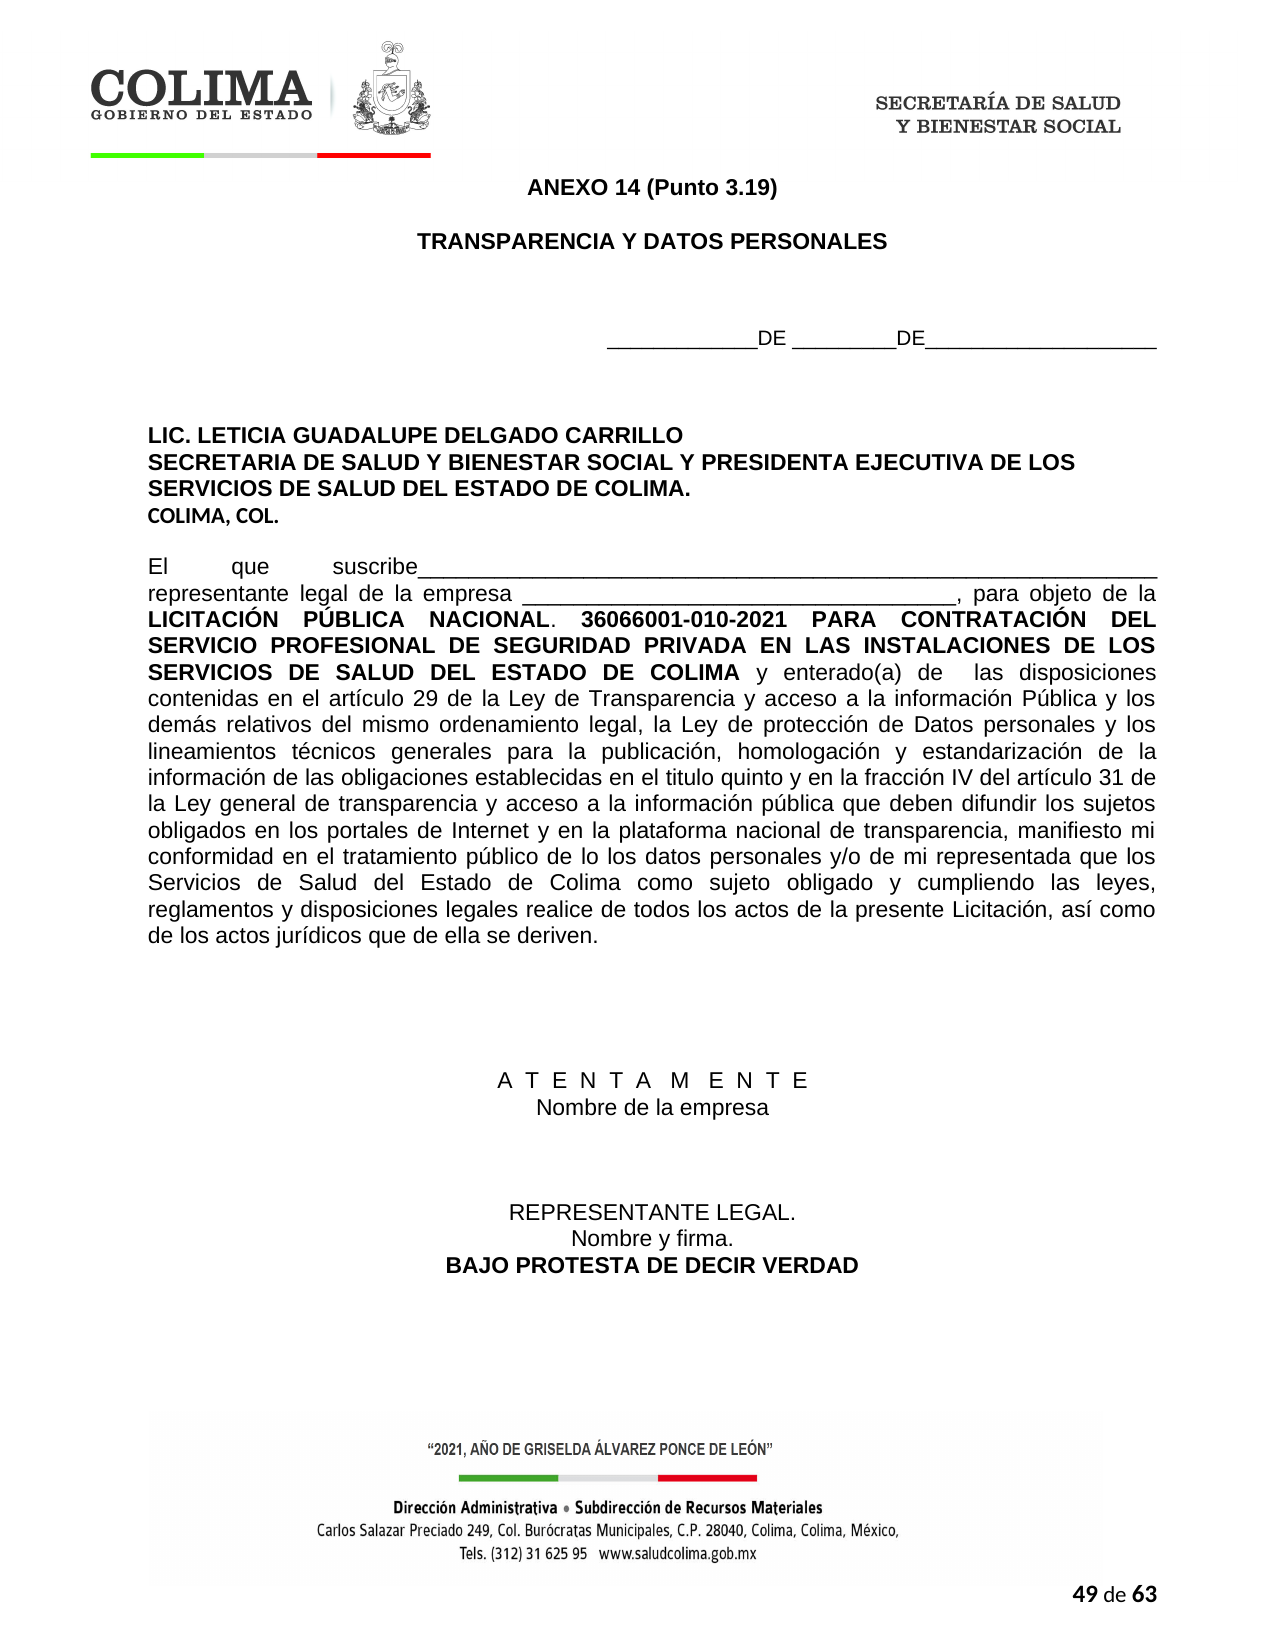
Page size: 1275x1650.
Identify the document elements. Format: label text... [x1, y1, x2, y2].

text SECRETARIA DE SALUD Y BIENESTAR SOCIAL Y PRESIDENTA EJECUTIVA DE LOS SERVICIOS DE SALUD DEL ESTADO DE COLIMA. [148, 448, 1157, 501]
text Nombre de la empresa [148, 1093, 1157, 1120]
text TRANSPARENCIA Y DATOS PERSONALES [148, 228, 1157, 254]
text LIC. LETICIA GUADALUPE DELGADO CARRILLO [148, 422, 1157, 448]
picture [148, 1411, 1104, 1586]
picture [0, 31, 1238, 182]
text A T E N T A M E N T E [148, 1067, 1157, 1093]
text ANEXO 14 (Punto 3.19) [148, 174, 1157, 200]
text El que suscribe__________________________________________________________ representante legal de la empresa __________________________________, para objeto de la LICITACIÓN PÚBLICA NACIONAL. 36066001-010-2021 PARA CONTRATACIÓN DEL SERVICIO PROFESIONAL DE SEGURIDAD PRIVADA EN LAS INSTALACIONES DE LOS SERVICIOS DE SALUD DEL ESTADO DE COLIMA y enterado(a) de las disposiciones contenidas en el artículo 29 de la Ley de Transparencia y acceso a la información Pública y los demás relativos del mismo ordenamiento legal, la Ley de protección de Datos personales y los lineamientos técnicos generales para la publicación, homologación y estandarización de la información de las obligaciones establecidas en el titulo quinto y en la fracción IV del artículo 31 de la Ley general de transparencia y acceso a la información pública que deben difundir los sujetos obligados en los portales de Internet y en la plataforma nacional de transparencia, manifiesto mi conformidad en el tratamiento público de lo los datos personales y/o de mi representada que los Servicios de Salud del Estado de Colima como sujeto obligado y cumpliendo las leyes, reglamentos y disposiciones legales realice de todos los actos de la presente Licitación, así como de los actos jurídicos que de ella se deriven. [148, 553, 1157, 948]
text Nombre y firma. [148, 1225, 1157, 1252]
text REPRESENTANTE LEGAL. [148, 1199, 1157, 1225]
text COLIMA, COL. [148, 501, 1157, 529]
text _____________DE _________DE____________________ [148, 326, 1157, 350]
text BAJO PROTESTA DE DECIR VERDAD [148, 1252, 1157, 1278]
